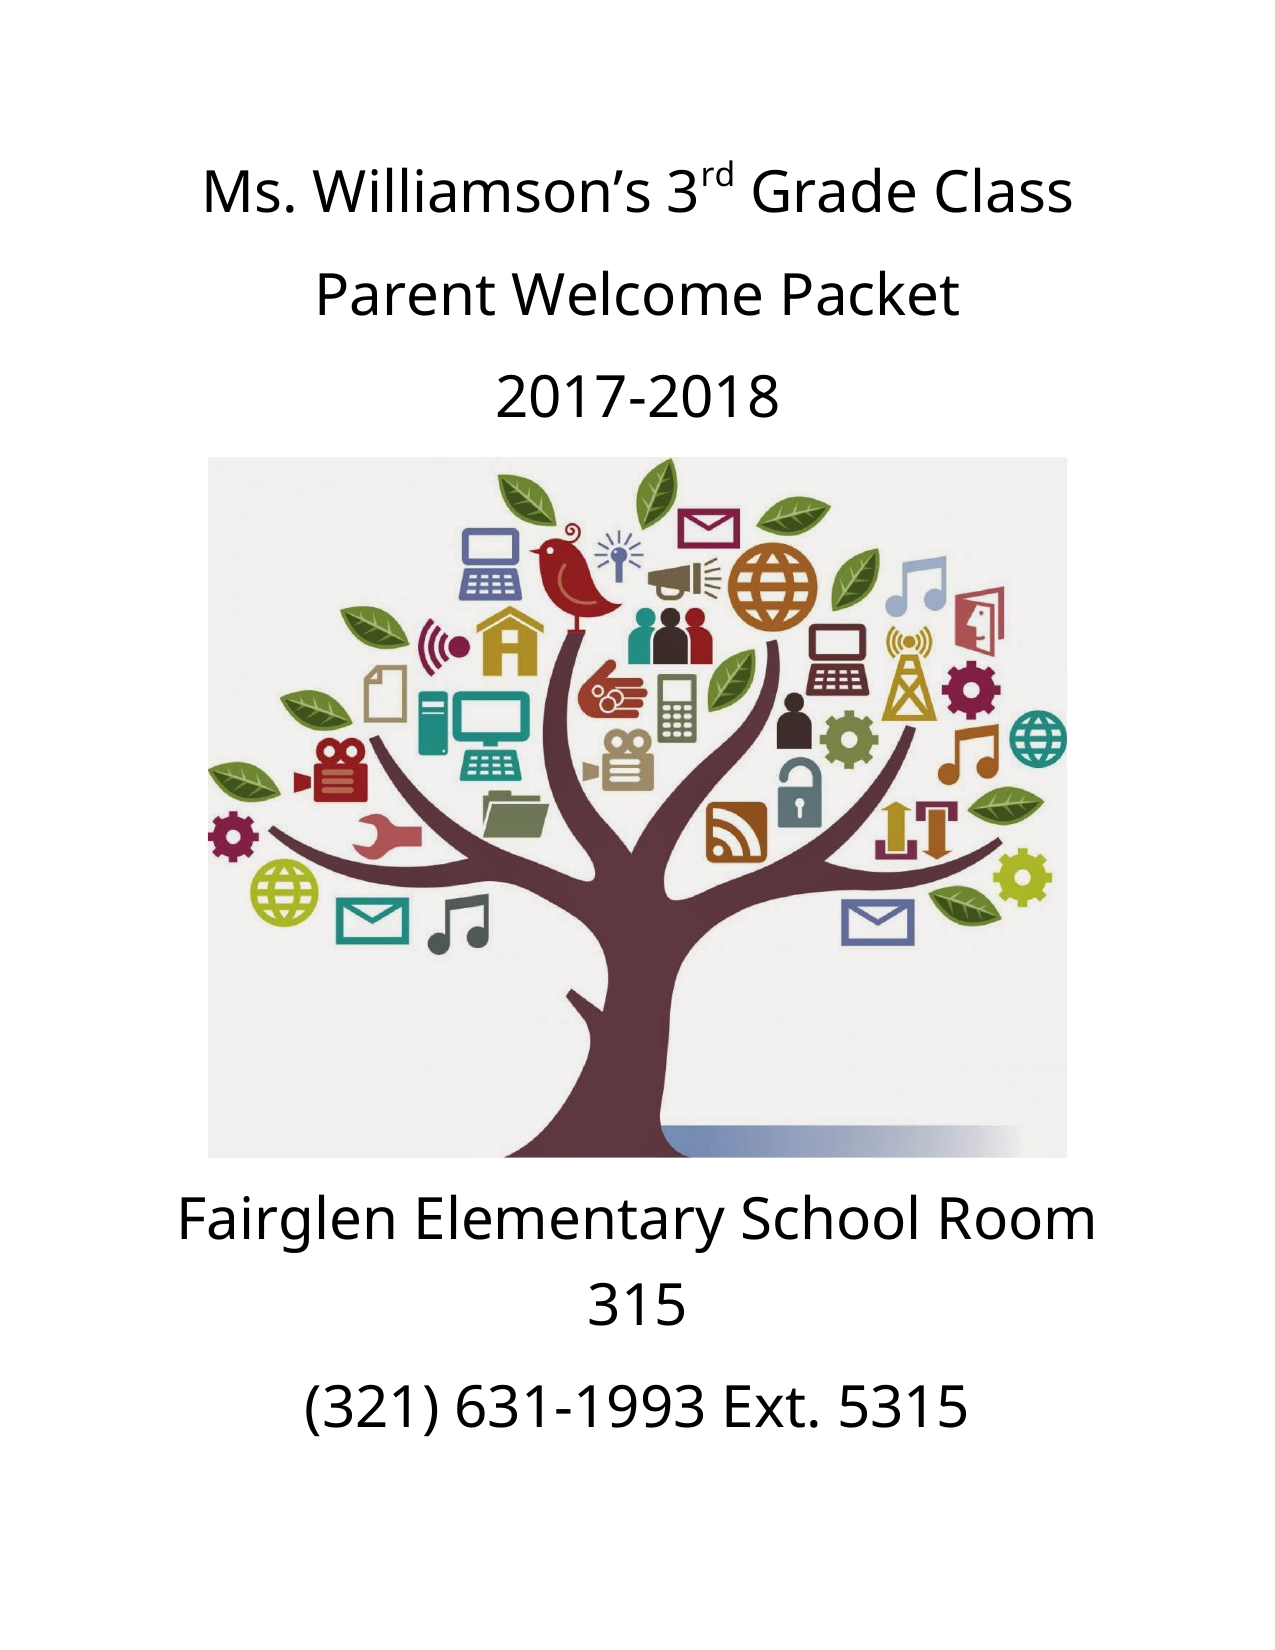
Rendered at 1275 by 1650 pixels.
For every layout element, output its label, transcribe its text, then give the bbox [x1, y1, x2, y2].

text Fairglen Elementary School Room 315 [150, 1177, 1125, 1342]
text Ms. Williamson’s 3rd Grade Class [150, 150, 1125, 229]
text (321) 631-1993 Ext. 5315 [150, 1365, 1125, 1444]
text 2017-2018 [150, 355, 1125, 434]
text Parent Welcome Packet [150, 252, 1125, 332]
picture [207, 457, 1068, 1158]
